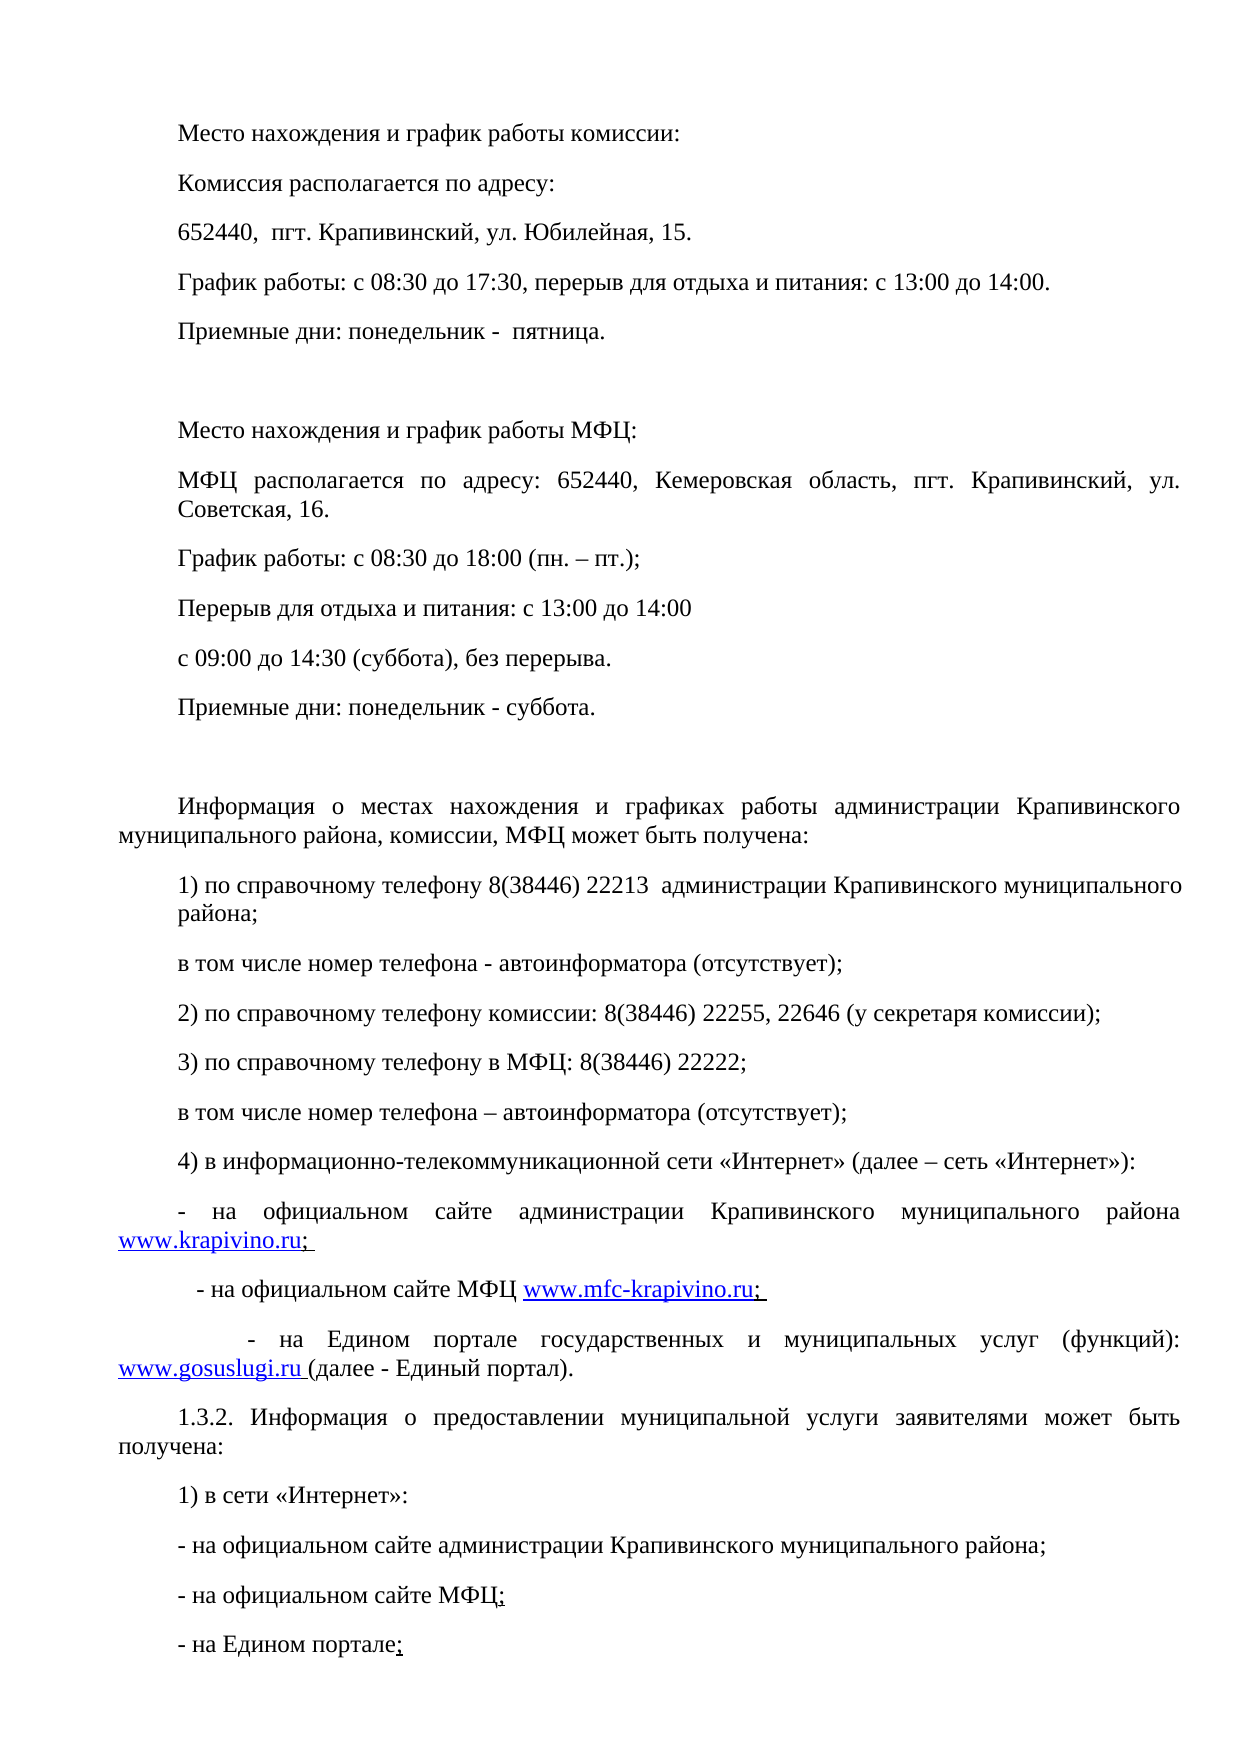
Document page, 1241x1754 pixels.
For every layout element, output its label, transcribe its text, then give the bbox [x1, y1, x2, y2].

text График работы: с 08:30 до 18:00 (пн. – пт.); [118, 543, 1181, 572]
text МФЦ располагается по адресу: 652440, Кемеровская область, пгт. Крапивинский, ул. Советская, 16. [177, 465, 1181, 523]
text - на официальном сайте администрации Крапивинского муниципального района www.krapivino.ru; [118, 1196, 1181, 1253]
text - на официальном сайте администрации Крапивинского муниципального района; [118, 1530, 1181, 1559]
text с 09:00 до 14:30 (суббота), без перерыва. [118, 643, 1181, 671]
text 1) по справочному телефону 8(38446) 22213 администрации Крапивинского муниципального района; [177, 870, 1196, 927]
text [118, 217, 1181, 246]
text - на официальном сайте МФЦ www.mfc-krapivino.ru; [118, 1274, 1181, 1303]
text Перерыв для отдыха и питания: с 13:00 до 14:00 [118, 593, 1181, 622]
text Информация о местах нахождения и графиках работы администрации Крапивинского муниципального района, комиссии, МФЦ может быть получена: [118, 791, 1181, 849]
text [118, 267, 1181, 296]
text Место нахождения и график работы комиссии: [118, 118, 1181, 147]
text - на официальном сайте МФЦ; [118, 1580, 1181, 1608]
text - на Едином портале; [118, 1629, 1181, 1658]
text 4) в информационно-телекоммуникационной сети «Интернет» (далее – сеть «Интернет»): [118, 1146, 1181, 1175]
text 3) по справочному телефону в МФЦ: 8(38446) 22222; [118, 1047, 1181, 1076]
text - на Едином портале государственных и муниципальных услуг (функций): www.gosuslugi.ru (далее - Единый портал). [118, 1324, 1181, 1381]
text Место нахождения и график работы МФЦ: [118, 416, 1181, 444]
text 2) по справочному телефону комиссии: 8(38446) 22255, 22646 (у секретаря комиссии); [118, 998, 1181, 1026]
text 1.3.2. Информация о предоставлении муниципальной услуги заявителями может быть получена: [118, 1402, 1181, 1460]
text Комиссия располагается по адресу: [118, 168, 1181, 196]
text Приемные дни: понедельник - суббота. [118, 692, 1181, 721]
text в том числе номер телефона – автоинформатора (отсутствует); [118, 1097, 1181, 1126]
text 1) в сети «Интернет»: [118, 1481, 1181, 1509]
text в том числе номер телефона - автоинформатора (отсутствует); [118, 948, 1181, 977]
text Приемные дни: понедельник - пятница. [118, 316, 1181, 345]
